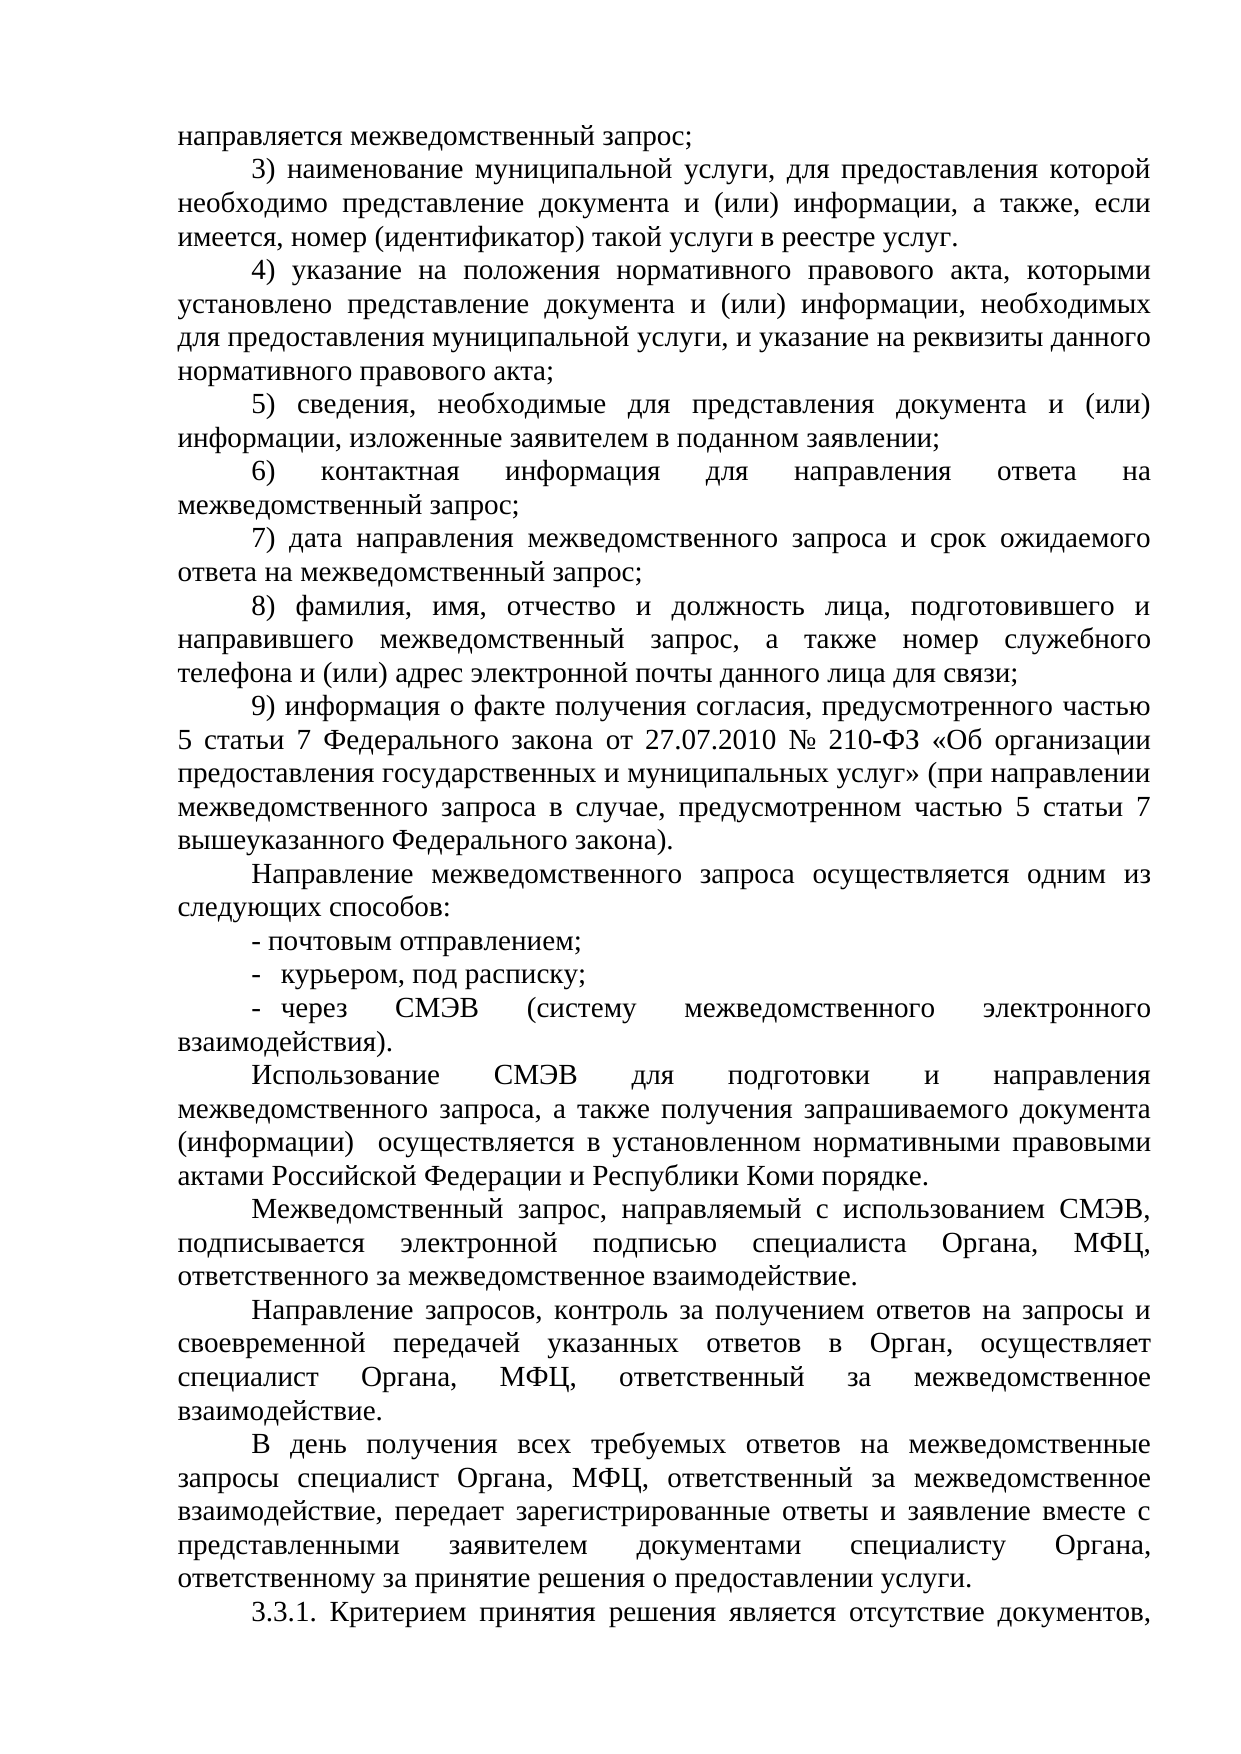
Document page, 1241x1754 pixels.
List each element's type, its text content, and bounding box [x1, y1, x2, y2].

text 6) контактная информация для направления ответа на межведомственный запрос; [177, 453, 1152, 521]
text Использование СМЭВ для подготовки и направления межведомственного запроса, а также получения запрашиваемого документа (информации) осуществляется в установленном нормативными правовыми актами Российской Федерации и Республики Коми порядке. [177, 1057, 1152, 1191]
text 3) наименование муниципальной услуги, для предоставления которой необходимо представление документа и (или) информации, а также, если имеется, номер (идентификатор) такой услуги в реестре услуг. [177, 152, 1152, 252]
text 5) сведения, необходимые для представления документа и (или) информации, изложенные заявителем в поданном заявлении; [177, 386, 1152, 453]
text 9) информация о факте получения согласия, предусмотренного частью 5 статьи 7 Федерального закона от 27.07.2010 № 210-ФЗ «Об организации предоставления государственных и муниципальных услуг» (при направлении межведомственного запроса в случае, предусмотренном частью 5 статьи 7 вышеуказанного Федерального закона). [177, 688, 1152, 856]
text - через СМЭВ (систему межведомственного электронного взаимодействия). [177, 990, 1152, 1057]
text Направление межведомственного запроса осуществляется одним из следующих способов: [177, 856, 1152, 923]
text Межведомственный запрос, направляемый с использованием СМЭВ, подписывается электронной подписью специалиста Органа, МФЦ, ответственного за межведомственное взаимодействие. [177, 1191, 1152, 1292]
text Направление запросов, контроль за получением ответов на запросы и своевременной передачей указанных ответов в Орган, осуществляет специалист Органа, МФЦ, ответственный за межведомственное взаимодействие. [177, 1292, 1152, 1426]
text 4) указание на положения нормативного правового акта, которыми установлено представление документа и (или) информации, необходимых для предоставления муниципальной услуги, и указание на реквизиты данного нормативного правового акта; [177, 252, 1152, 386]
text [177, 118, 1152, 152]
text 8) фамилия, имя, отчество и должность лица, подготовившего и направившего межведомственный запрос, а также номер служебного телефона и (или) адрес электронной почты данного лица для связи; [177, 588, 1152, 688]
text 7) дата направления межведомственного запроса и срок ожидаемого ответа на межведомственный запрос; [177, 521, 1152, 588]
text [177, 1594, 1152, 1627]
text В день получения всех требуемых ответов на межведомственные запросы специалист Органа, МФЦ, ответственный за межведомственное взаимодействие, передает зарегистрированные ответы и заявление вместе с представленными заявителем документами специалисту Органа, ответственному за принятие решения о предоставлении услуги. [177, 1426, 1152, 1594]
text - почтовым отправлением; [177, 923, 1152, 957]
text - курьером, под расписку; [177, 957, 1152, 990]
